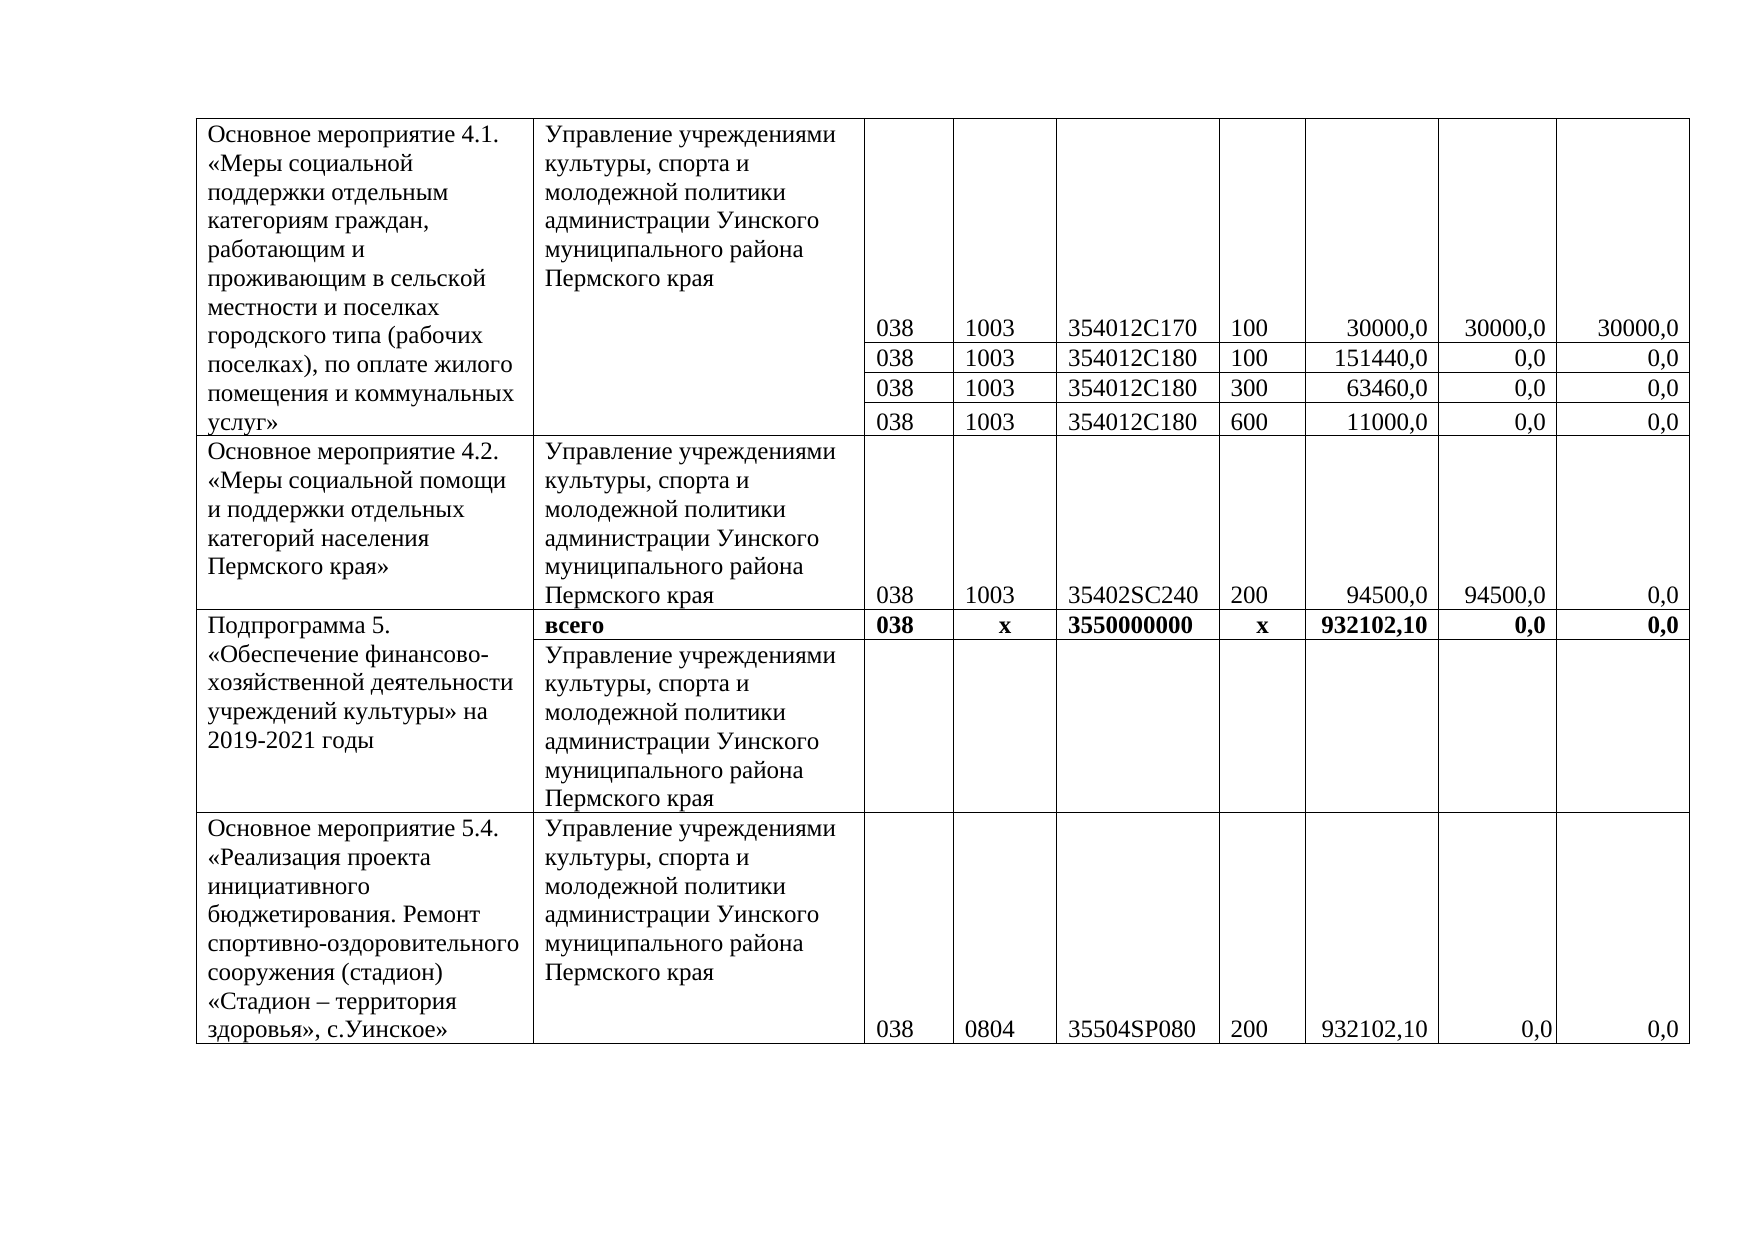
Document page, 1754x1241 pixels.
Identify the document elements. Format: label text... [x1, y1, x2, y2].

table_cell 30000,0 [1557, 119, 1689, 342]
table_cell Управление учреждениями культуры, спорта и молодежной политики администрации Уинского муниципального района Пермского края [534, 640, 864, 812]
table_cell 3550000000 [1057, 610, 1219, 639]
table_cell 0,0 [1557, 373, 1689, 402]
table_cell 151440,0 [1306, 343, 1438, 372]
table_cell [534, 119, 864, 435]
table_cell 038 [865, 813, 953, 1043]
table_cell 300 [1220, 373, 1305, 402]
table_cell 0,0 [1439, 813, 1556, 1043]
table_cell 038 [865, 610, 953, 639]
table_cell 30000,0 [1306, 119, 1438, 342]
table_cell Основное мероприятие 4.1. «Меры социальной поддержки отдельным категориям граждан, работающим и проживающим в сельской местности и поселках городского типа (рабочих поселках), по оплате жилого помещения и коммунальных услуг» [197, 119, 533, 435]
table_cell 1003 [954, 373, 1056, 402]
table_cell 600 [1220, 403, 1305, 435]
table_cell Основное мероприятие 4.2. «Меры социальной помощи и поддержки отдельных категорий населения Пермского края» [197, 436, 533, 609]
table_cell 354012С170 [1057, 119, 1219, 342]
table_cell 11000,0 [1306, 403, 1438, 435]
table_cell 932102,10 [1306, 610, 1438, 639]
table_cell 200 [1220, 813, 1305, 1043]
table_cell 1003 [954, 119, 1056, 342]
table_cell 0,0 [1557, 343, 1689, 372]
table_cell х [1220, 610, 1305, 639]
table_cell [954, 640, 1056, 812]
table_cell 354012С180 [1057, 343, 1219, 372]
table_cell [1220, 640, 1305, 812]
table_cell 100 [1220, 119, 1305, 342]
table_cell Управление учреждениями культуры, спорта и молодежной политики администрации Уинского муниципального района Пермского края [534, 436, 864, 609]
table_cell Управление учреждениями культуры, спорта и молодежной политики администрации Уинского муниципального района Пермского края [534, 813, 864, 1043]
table_cell 354012С180 [1057, 403, 1219, 435]
table_cell 94500,0 [1439, 436, 1556, 609]
table_cell 1003 [954, 436, 1056, 609]
table_cell 038 [865, 373, 953, 402]
table_cell [865, 640, 953, 812]
table_cell 0,0 [1439, 403, 1556, 435]
table_cell 0,0 [1439, 610, 1556, 639]
table_cell [1557, 640, 1689, 812]
table_cell 0,0 [1557, 436, 1689, 609]
table_cell 0,0 [1557, 610, 1689, 639]
table_cell 038 [865, 119, 953, 342]
table_cell 0,0 [1557, 813, 1689, 1043]
table_cell 0,0 [1439, 343, 1556, 372]
table_cell 0,0 [1439, 373, 1556, 402]
table_cell 354012С180 [1057, 373, 1219, 402]
table_cell 1003 [954, 343, 1056, 372]
table_cell всего [534, 610, 864, 639]
table_cell 038 [865, 436, 953, 609]
table_cell Подпрограмма 5. «Обеспечение финансово-хозяйственной деятельности учреждений культуры» на 2019-2021 годы [197, 610, 533, 812]
table_cell [1439, 640, 1556, 812]
table_cell 0804 [954, 813, 1056, 1043]
table_cell 0,0 [1557, 403, 1689, 435]
table_cell 200 [1220, 436, 1305, 609]
table_cell 63460,0 [1306, 373, 1438, 402]
table_cell 038 [865, 403, 953, 435]
table_cell 038 [865, 343, 953, 372]
table_cell 100 [1220, 343, 1305, 372]
table_cell Основное мероприятие 5.4. «Реализация проекта инициативного бюджетирования. Ремонт спортивно-оздоровительного сооружения (стадион) «Стадион – территория здоровья», с.Уинское» [197, 813, 533, 1043]
table_cell 1003 [954, 403, 1056, 435]
table_cell [1306, 640, 1438, 812]
table_cell 932102,10 [1306, 813, 1438, 1043]
table_cell 30000,0 [1439, 119, 1556, 342]
table_cell х [954, 610, 1056, 639]
table_cell 35402SС240 [1057, 436, 1219, 609]
table_cell [1057, 640, 1219, 812]
table_cell 94500,0 [1306, 436, 1438, 609]
table_cell 35504SP080 [1057, 813, 1219, 1043]
